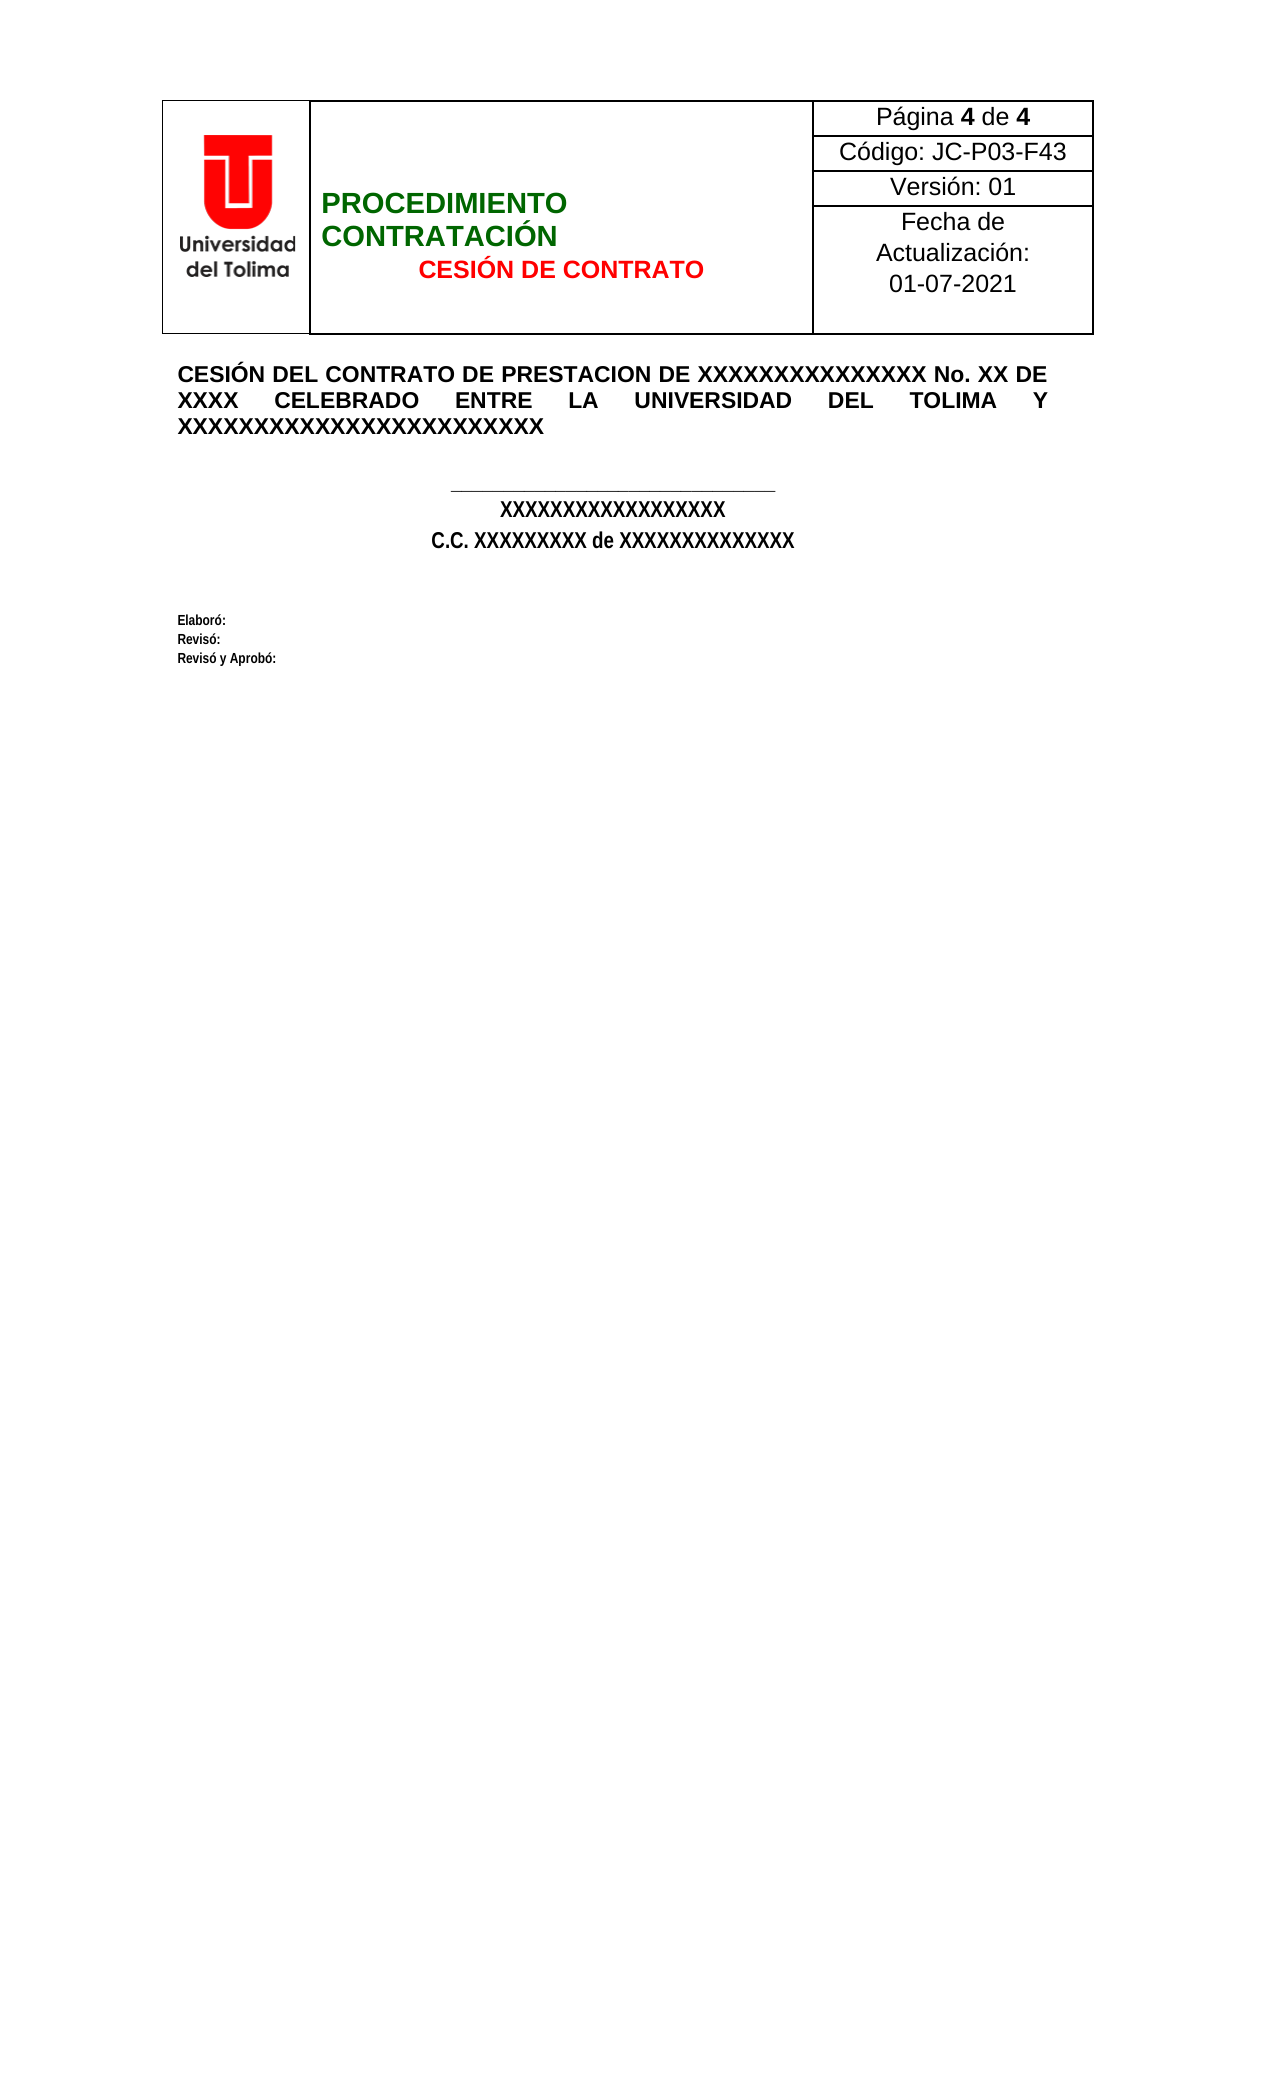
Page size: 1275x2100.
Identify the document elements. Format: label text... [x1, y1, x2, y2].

picture [180, 135, 295, 277]
text XXXXXXXXXXXXXXXXXX [177, 496, 1048, 523]
text Elaboró: [177, 612, 1048, 628]
text C.C. XXXXXXXXX de XXXXXXXXXXXXXX [177, 527, 1048, 553]
text _______________________________ [177, 468, 1048, 494]
text Revisó y Aprobó: [177, 650, 1048, 667]
text Revisó: [177, 631, 1048, 648]
